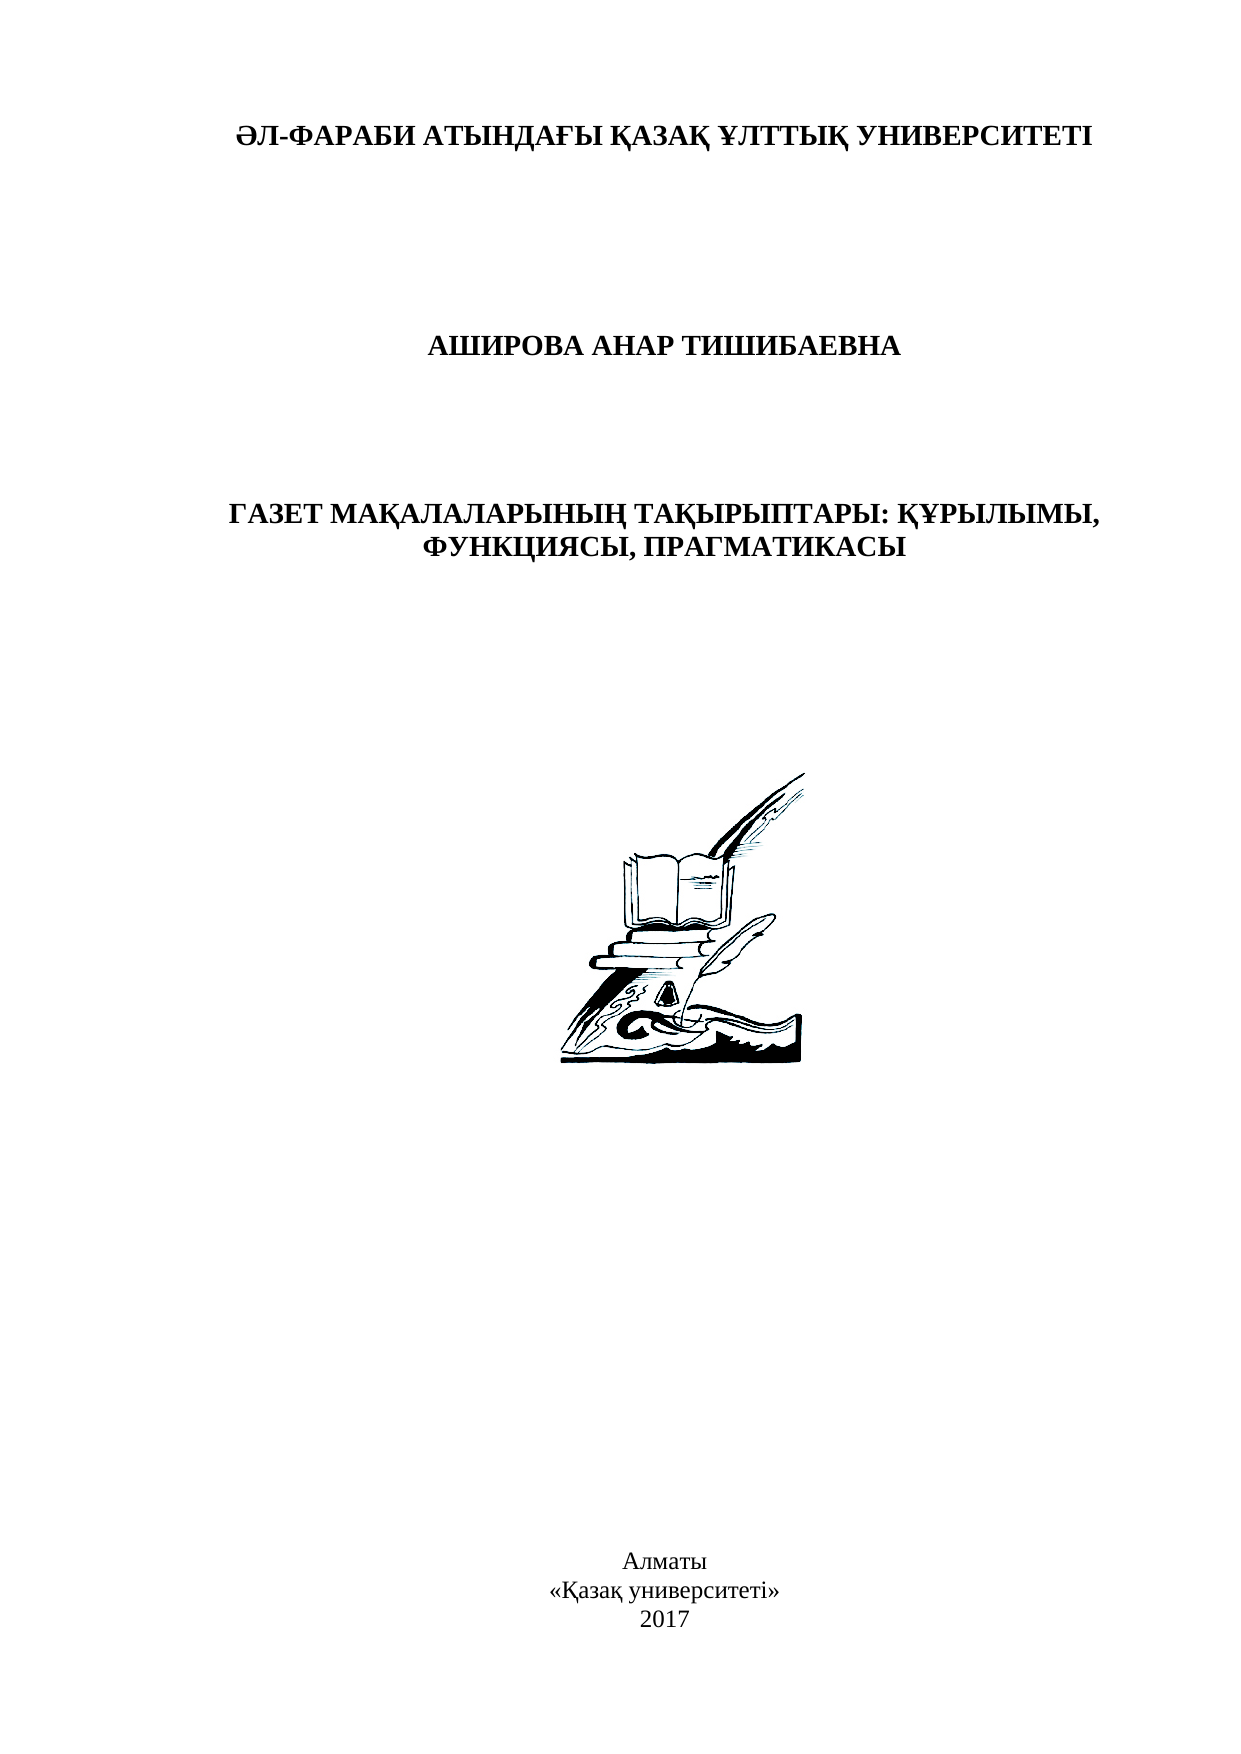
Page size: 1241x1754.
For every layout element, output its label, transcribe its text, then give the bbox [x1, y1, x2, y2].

text АШИРОВА АНАР ТИШИБАЕВНА [177, 328, 1152, 362]
text «Қазақ университеті» [177, 1575, 1152, 1604]
text Алматы [177, 1546, 1152, 1575]
text ГАЗЕТ МАҚАЛАЛАРЫНЫҢ ТАҚЫРЫПТАРЫ: ҚҰРЫЛЫМЫ, ФУНКЦИЯСЫ, ПРАГМАТИКАСЫ [177, 496, 1152, 563]
text 2017 [177, 1604, 1152, 1632]
text ӘЛ-ФАРАБИ АТЫНДАҒЫ ҚАЗАҚ ҰЛТТЫҚ УНИВЕРСИТЕТІ [177, 118, 1152, 152]
picture [553, 771, 811, 1065]
